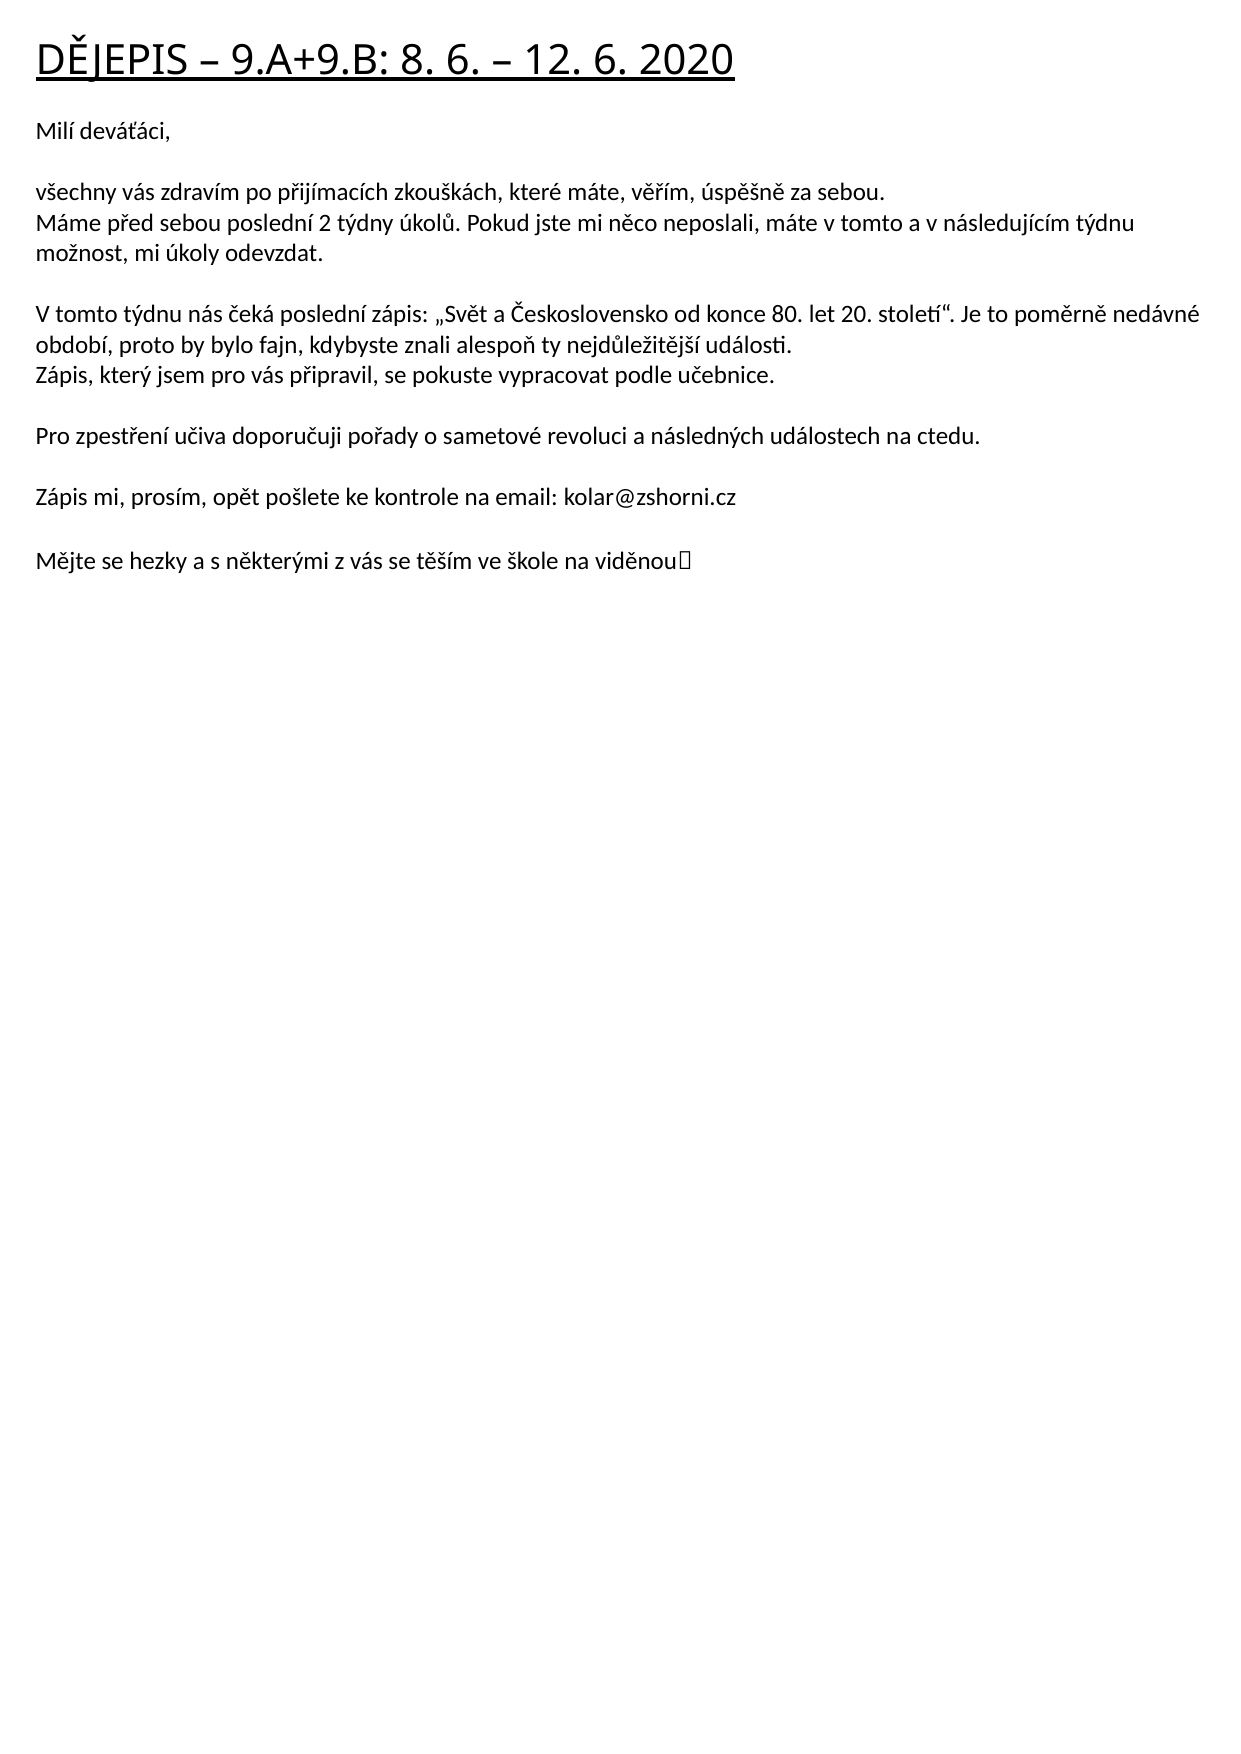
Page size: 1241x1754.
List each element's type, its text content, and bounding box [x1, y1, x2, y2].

text Milí deváťáci, [35, 115, 1205, 146]
text Máme před sebou poslední 2 týdny úkolů. Pokud jste mi něco neposlali, máte v tomto a v následujícím týdnu možnost, mi úkoly odevzdat. [35, 207, 1205, 268]
text všechny vás zdravím po přijímacích zkouškách, které máte, věřím, úspěšně za sebou. [35, 176, 1205, 207]
text Mějte se hezky a s některými z vás se těším ve škole na viděnou [35, 542, 1205, 576]
text Pro zpestření učiva doporučuji pořady o sametové revoluci a následných událostech na ctedu. [35, 420, 1205, 451]
text Zápis, který jsem pro vás připravil, se pokuste vypracovat podle učebnice. [35, 359, 1205, 390]
text Zápis mi, prosím, opět pošlete ke kontrole na email: kolar@zshorni.cz [35, 481, 1205, 512]
text DĚJEPIS – 9.A+9.B: 8. 6. – 12. 6. 2020 [35, 29, 1205, 86]
text V tomto týdnu nás čeká poslední zápis: „Svět a Československo od konce 80. let 20. století“. Je to poměrně nedávné období, proto by bylo fajn, kdybyste znali alespoň ty nejdůležitější události. [35, 298, 1205, 359]
